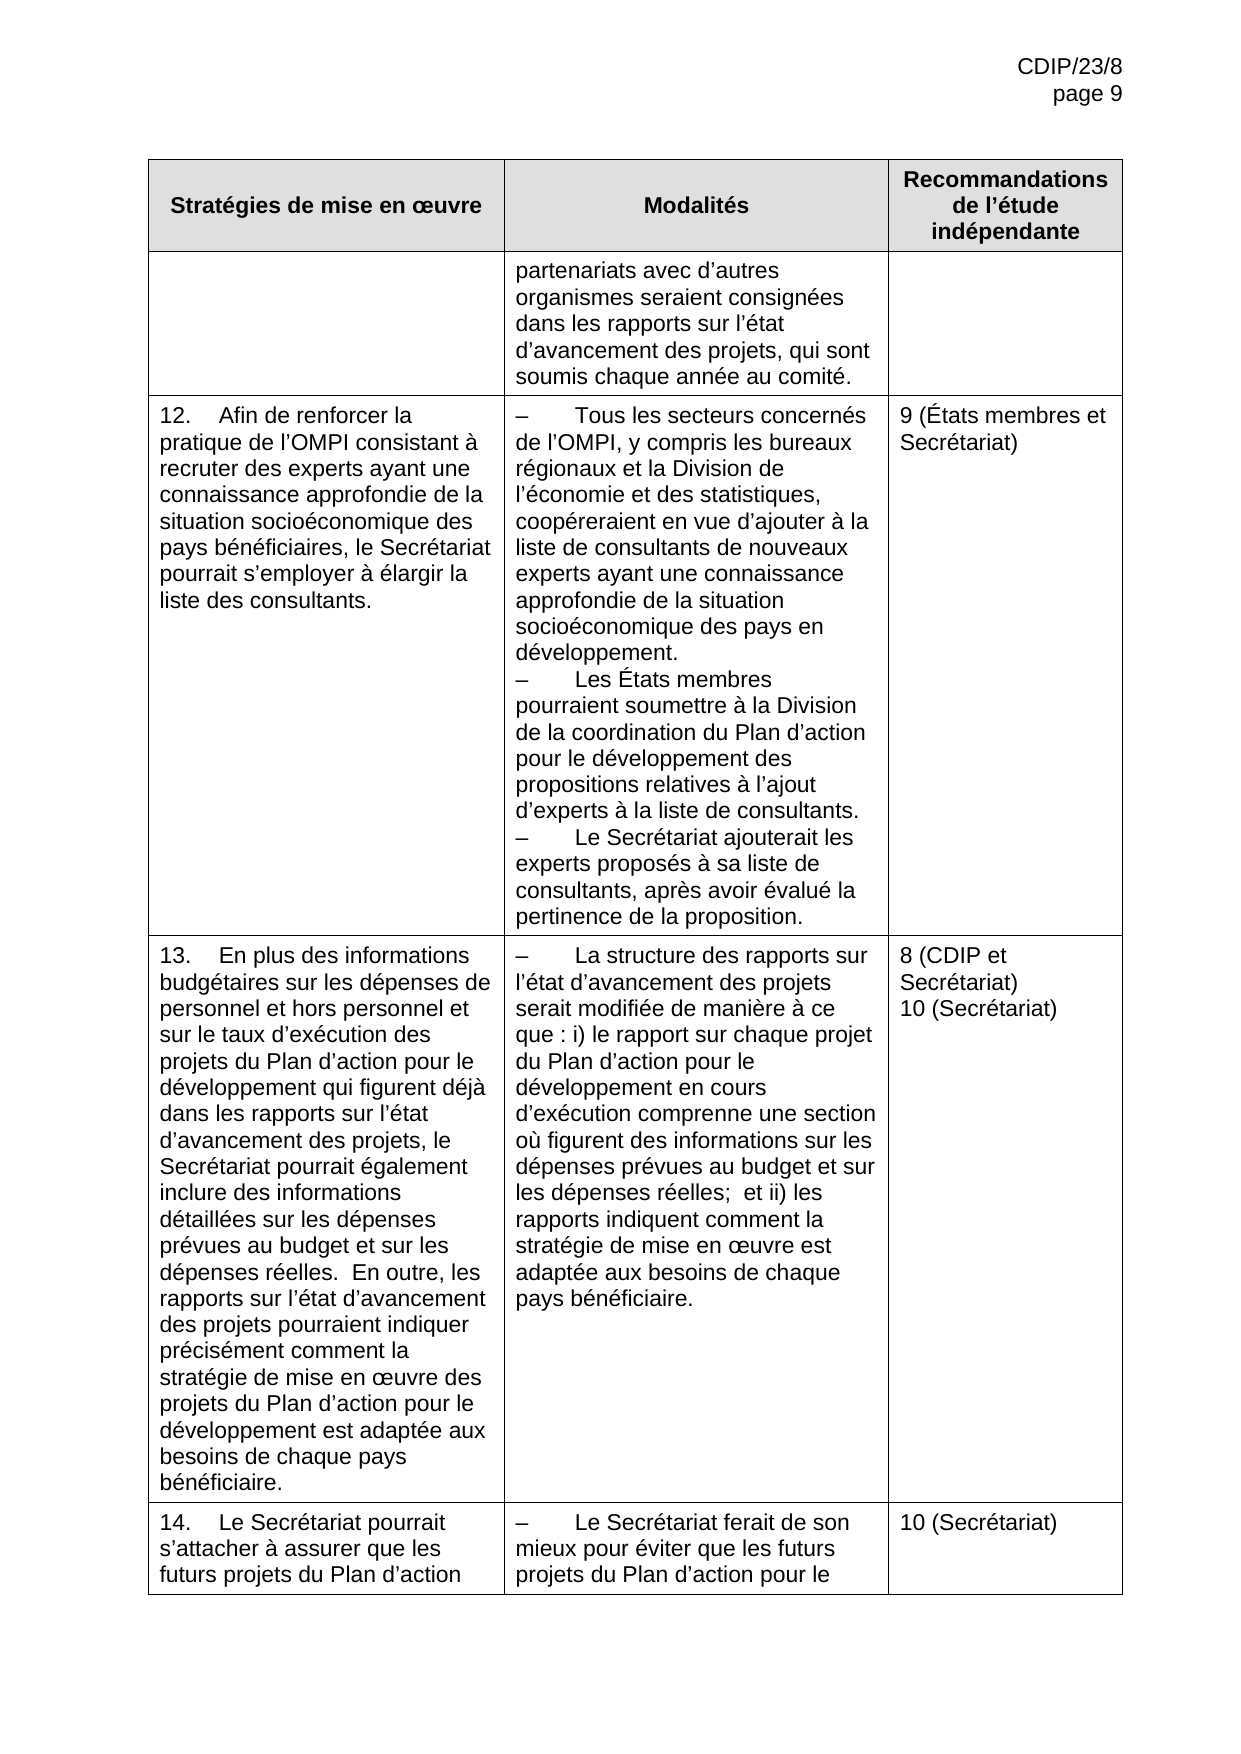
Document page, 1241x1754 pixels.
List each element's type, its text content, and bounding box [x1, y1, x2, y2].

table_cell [149, 252, 504, 395]
table_cell Tous les secteurs concernés de l’OMPI, y compris les bureaux régionaux et la Division de l’économie et des statistiques, coopéreraient en vue d’ajouter à la liste de consultants de nouveaux experts ayant une connaissance approfondie de la situation socioéconomique des pays en développement. Les États membres pourraient soumettre à la Division de la coordination du Plan d’action pour le développement des propositions relatives à l’ajout d’experts à la liste de consultants. Le Secrétariat ajouterait les experts proposés à sa liste de consultants, après avoir évalué la pertinence de la proposition. [505, 396, 888, 935]
table_cell 8 (CDIP et Secrétariat) 10 (Secrétariat) [889, 936, 1122, 1502]
table_cell La structure des rapports sur l’état d’avancement des projets serait modifiée de manière à ce que : i) le rapport sur chaque projet du Plan d’action pour le développement en cours d’exécution comprenne une section où figurent des informations sur les dépenses prévues au budget et sur les dépenses réelles; et ii) les rapports indiquent comment la stratégie de mise en œuvre est adaptée aux besoins de chaque pays bénéficiaire. [505, 936, 888, 1502]
table_cell 10 (Secrétariat) [889, 1503, 1122, 1593]
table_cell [505, 252, 888, 395]
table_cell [889, 252, 1122, 395]
table_cell 9 (États membres et Secrétariat) [889, 396, 1122, 935]
table_header Recommandations de l’étude indépendante [889, 160, 1122, 251]
table_cell En plus des informations budgétaires sur les dépenses de personnel et hors personnel et sur le taux d’exécution des projets du Plan d’action pour le développement qui figurent déjà dans les rapports sur l’état d’avancement des projets, le Secrétariat pourrait également inclure des informations détaillées sur les dépenses prévues au budget et sur les dépenses réelles. En outre, les rapports sur l’état d’avancement des projets pourraient indiquer précisément comment la stratégie de mise en œuvre des projets du Plan d’action pour le développement est adaptée aux besoins de chaque pays bénéficiaire. [149, 936, 504, 1502]
table_cell Afin de renforcer la pratique de l’OMPI consistant à recruter des experts ayant une connaissance approfondie de la situation socioéconomique des pays bénéficiaires, le Secrétariat pourrait s’employer à élargir la liste des consultants. [149, 396, 504, 935]
table_header Modalités [505, 160, 888, 251]
table_header Stratégies de mise en œuvre [149, 160, 504, 251]
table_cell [505, 1503, 888, 1593]
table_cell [149, 1503, 504, 1593]
